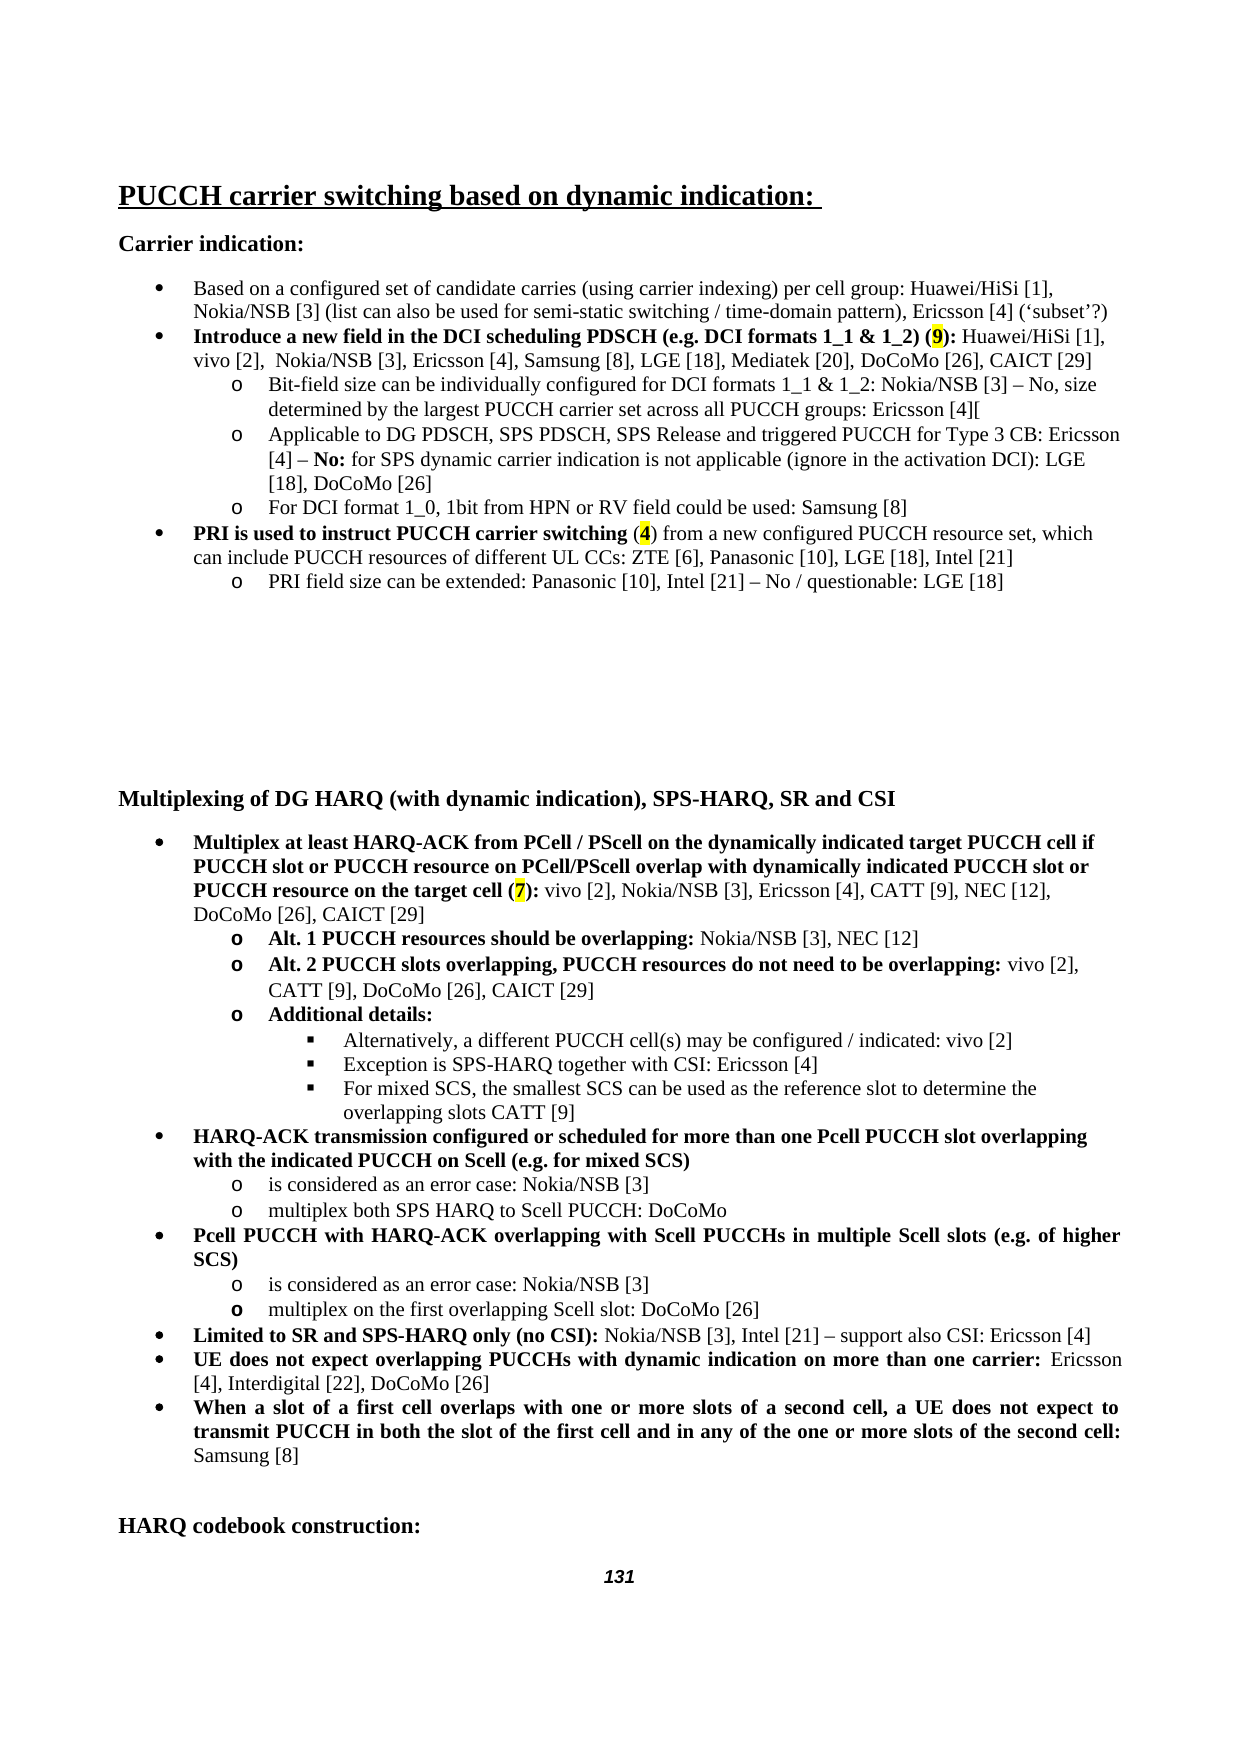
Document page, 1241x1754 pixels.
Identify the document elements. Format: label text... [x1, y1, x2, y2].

list Multiplex at least HARQ-ACK from PCell / PScell on the dynamically indicated target PUCCH cell if PUCCH slot or PUCCH resource on PCell/PScell overlap with dynamically indicated PUCCH slot or PUCCH resource on the target cell (7): vivo [2], Nokia/NSB [3], Ericsson [4], CATT [9], NEC [12], DoCoMo [26], CAICT [29] [156, 830, 1122, 926]
text Multiplexing of DG HARQ (with dynamic indication), SPS-HARQ, SR and CSI [118, 785, 1122, 811]
text Carrier indication: [118, 230, 1122, 257]
list Alt. 1 PUCCH resources should be overlapping: Nokia/NSB [3], NEC [12] [231, 926, 1122, 952]
list Alternatively, a different PUCCH cell(s) may be configured / indicated: vivo [2] [306, 1027, 1122, 1052]
text HARQ codebook construction: [118, 1512, 1122, 1539]
list Pcell PUCCH with HARQ-ACK overlapping with Scell PUCCHs in multiple Scell slots (e.g. of higher SCS) [156, 1223, 1122, 1271]
list Limited to SR and SPS-HARQ only (no CSI): Nokia/NSB [3], Intel [21] – support also CSI: Ericsson [4] [156, 1323, 1122, 1347]
list Alt. 2 PUCCH slots overlapping, PUCCH resources do not need to be overlapping: vivo [2], CATT [9], DoCoMo [26], CAICT [29] [231, 952, 1122, 1002]
list Applicable to DG PDSCH, SPS PDSCH, SPS Release and triggered PUCCH for Type 3 CB: Ericsson [4] – No: for SPS dynamic carrier indication is not applicable (ignore in the activation DCI): LGE [18], DoCoMo [26] [231, 421, 1122, 495]
text PUCCH carrier switching based on dynamic indication: [118, 178, 1122, 212]
list PRI is used to instruct PUCCH carrier switching (4) from a new configured PUCCH resource set, which can include PUCCH resources of different UL CCs: ZTE [6], Panasonic [10], LGE [18], Intel [21] [156, 521, 1122, 569]
list Additional details: [231, 1002, 1122, 1027]
list When a slot of a first cell overlaps with one or more slots of a second cell, a UE does not expect to transmit PUCCH in both the slot of the first cell and in any of the one or more slots of the second cell: Samsung [8] [156, 1395, 1122, 1467]
list multiplex both SPS HARQ to Scell PUCCH: DoCoMo [231, 1198, 1122, 1223]
list Introduce a new field in the DCI scheduling PDSCH (e.g. DCI formats 1_1 & 1_2) (9): Huawei/HiSi [1], vivo [2], Nokia/NSB [3], Ericsson [4], Samsung [8], LGE [18], Mediatek [20], DoCoMo [26], CAICT [29] [156, 323, 1122, 372]
list is considered as an error case: Nokia/NSB [3] [231, 1172, 1122, 1198]
list multiplex on the first overlapping Scell slot: DoCoMo [26] [231, 1297, 1122, 1323]
list For mixed SCS, the smallest SCS can be used as the reference slot to determine the overlapping slots CATT [9] [306, 1076, 1122, 1124]
list HARQ-ACK transmission configured or scheduled for more than one Pcell PUCCH slot overlapping with the indicated PUCCH on Scell (e.g. for mixed SCS) [156, 1124, 1122, 1172]
list Exception is SPS-HARQ together with CSI: Ericsson [4] [306, 1052, 1122, 1076]
list Based on a configured set of candidate carries (using carrier indexing) per cell group: Huawei/HiSi [1], Nokia/NSB [3] (list can also be used for semi-static switching / time-domain pattern), Ericsson [4] (‘subset’?) [156, 275, 1122, 323]
list UE does not expect overlapping PUCCHs with dynamic indication on more than one carrier: Ericsson [4], Interdigital [22], DoCoMo [26] [156, 1347, 1122, 1395]
list Bit-field size can be individually configured for DCI formats 1_1 & 1_2: Nokia/NSB [3] – No, size determined by the largest PUCCH carrier set across all PUCCH groups: Ericsson [4][ [231, 372, 1122, 421]
list For DCI format 1_0, 1bit from HPN or RV field could be used: Samsung [8] [231, 495, 1122, 521]
list is considered as an error case: Nokia/NSB [3] [231, 1271, 1122, 1297]
list PRI field size can be extended: Panasonic [10], Intel [21] – No / questionable: LGE [18] [231, 569, 1122, 595]
